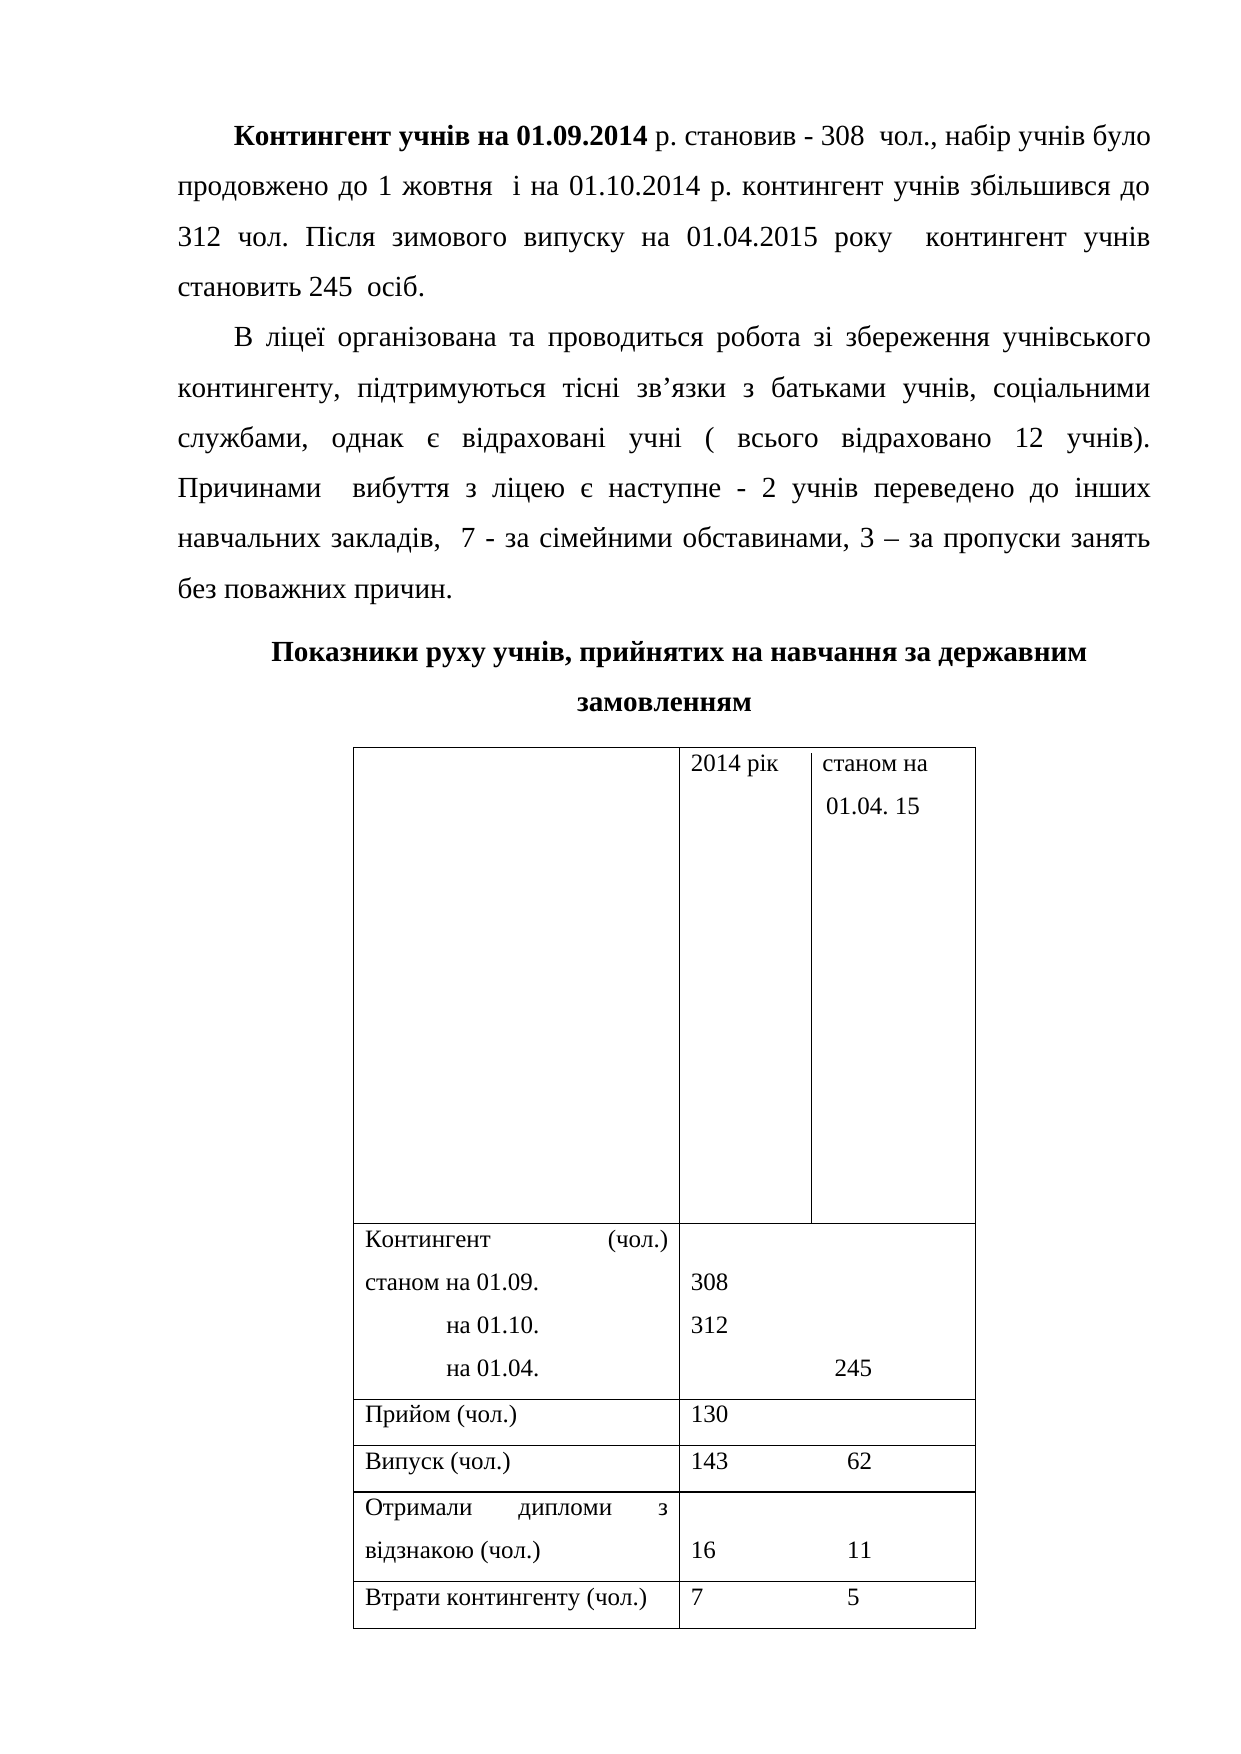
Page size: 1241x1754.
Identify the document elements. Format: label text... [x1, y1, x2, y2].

table_cell Контингент (чол.) станом на 01.09. на 01.10. на 01.04. [354, 1224, 679, 1398]
table_cell Випуск (чол.) [354, 1446, 679, 1491]
text Контингент учнів на 01.09.2014 р. становив - 308 чол., набір учнів було продовжено до 1 жовтня і на 01.10.2014 р. контингент учнів збільшився до 312 чол. Після зимового випуску на 01.04.2015 року контингент учнів становить 245 осіб. [177, 118, 1152, 303]
table_header 2014 рік станом на 01.04. 15 [680, 748, 975, 1223]
table_header [354, 748, 679, 1223]
text Показники руху учнів, прийнятих на навчання за державним замовленням [177, 634, 1152, 718]
table_cell 16 11 [680, 1493, 975, 1581]
text В ліцеї організована та проводиться робота зі збереження учнівського контингенту, підтримуються тісні зв’язки з батьками учнів, соціальними службами, однак є відраховані учні ( всього відраховано 12 учнів). Причинами вибуття з ліцею є наступне - 2 учнів переведено до інших навчальних закладів, 7 - за сімейними обставинами, 3 – за пропуски занять без поважних причин. [177, 319, 1152, 604]
table_cell 143 62 [680, 1446, 975, 1491]
table_cell Втрати контингенту (чол.) [354, 1582, 679, 1627]
table_cell 130 [680, 1400, 975, 1445]
table_cell Прийом (чол.) [354, 1400, 679, 1445]
table_cell 7 5 [680, 1582, 975, 1627]
table_cell Отримали дипломи з відзнакою (чол.) [354, 1493, 679, 1581]
table_cell 308 312 245 [680, 1224, 975, 1398]
